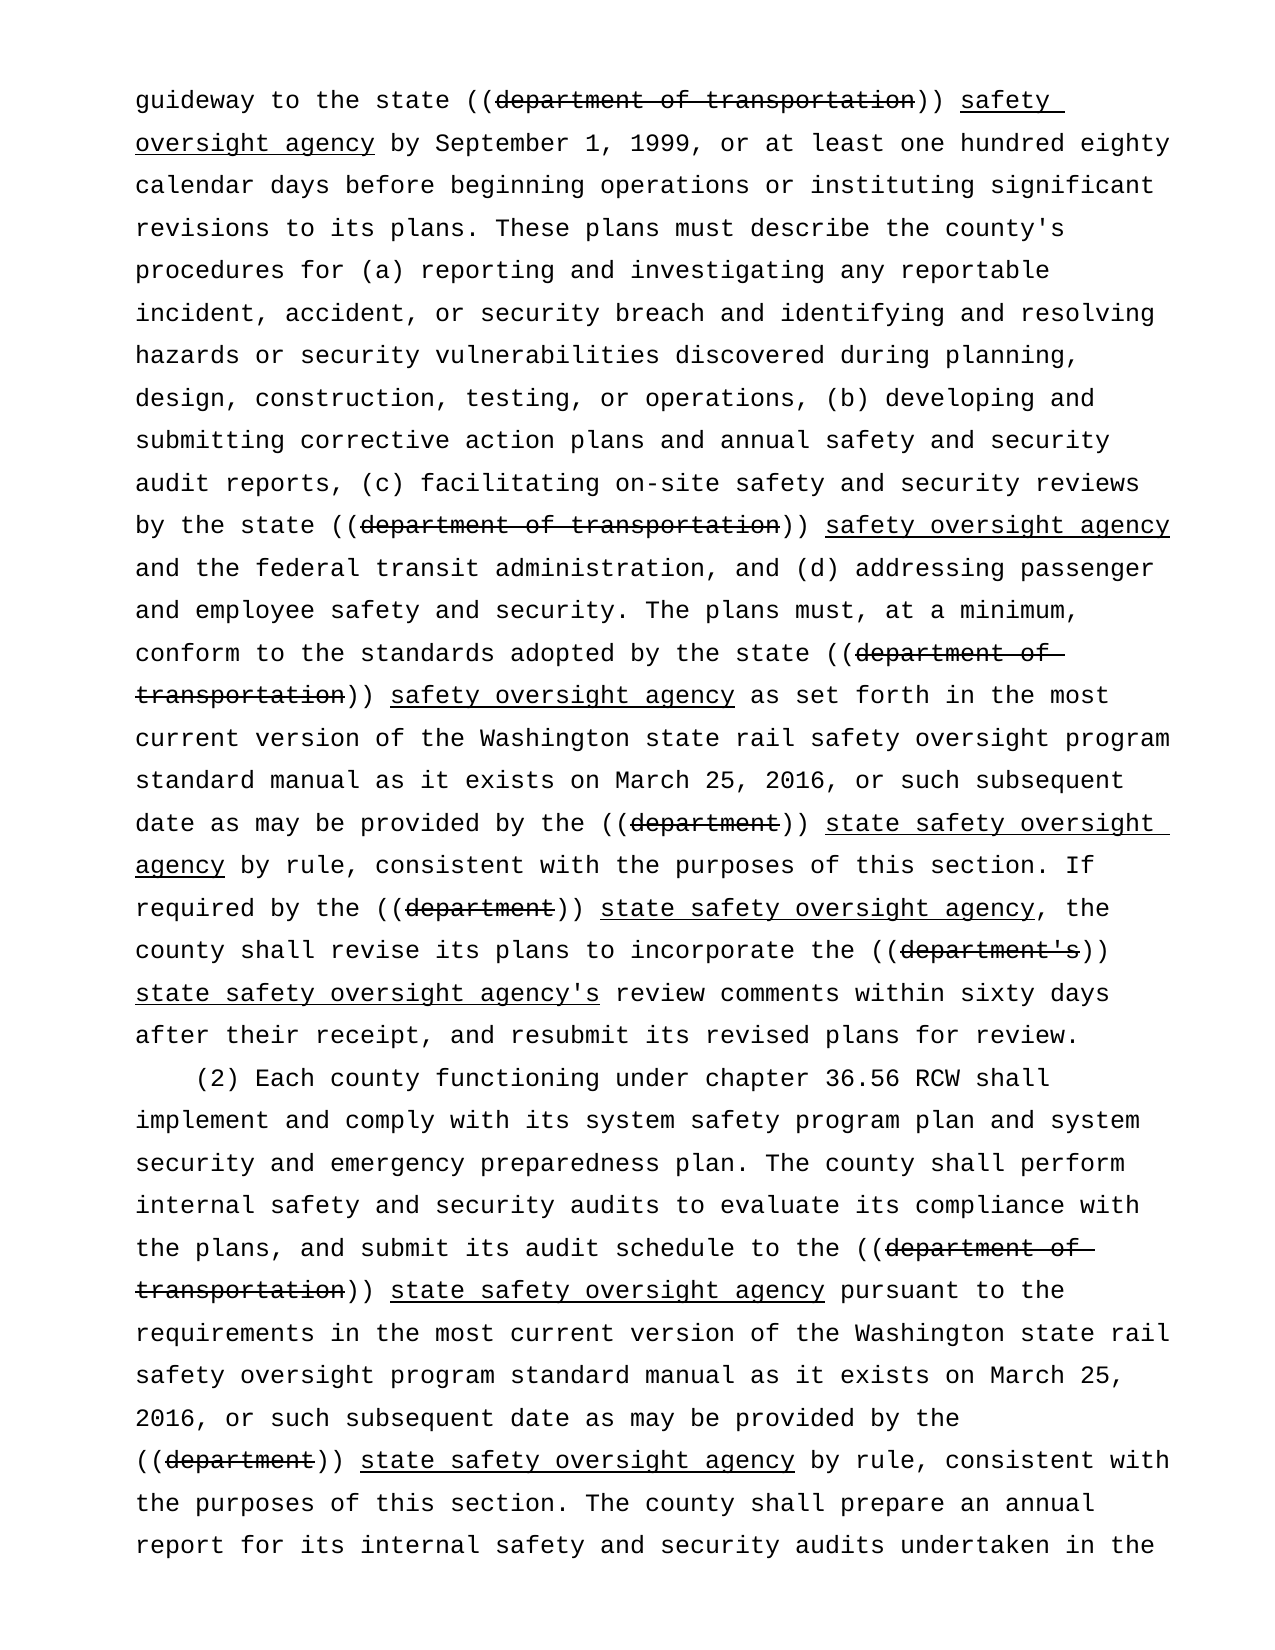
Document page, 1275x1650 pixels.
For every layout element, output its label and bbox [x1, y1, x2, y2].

text [135, 75, 1170, 1052]
text [135, 1052, 1170, 1562]
